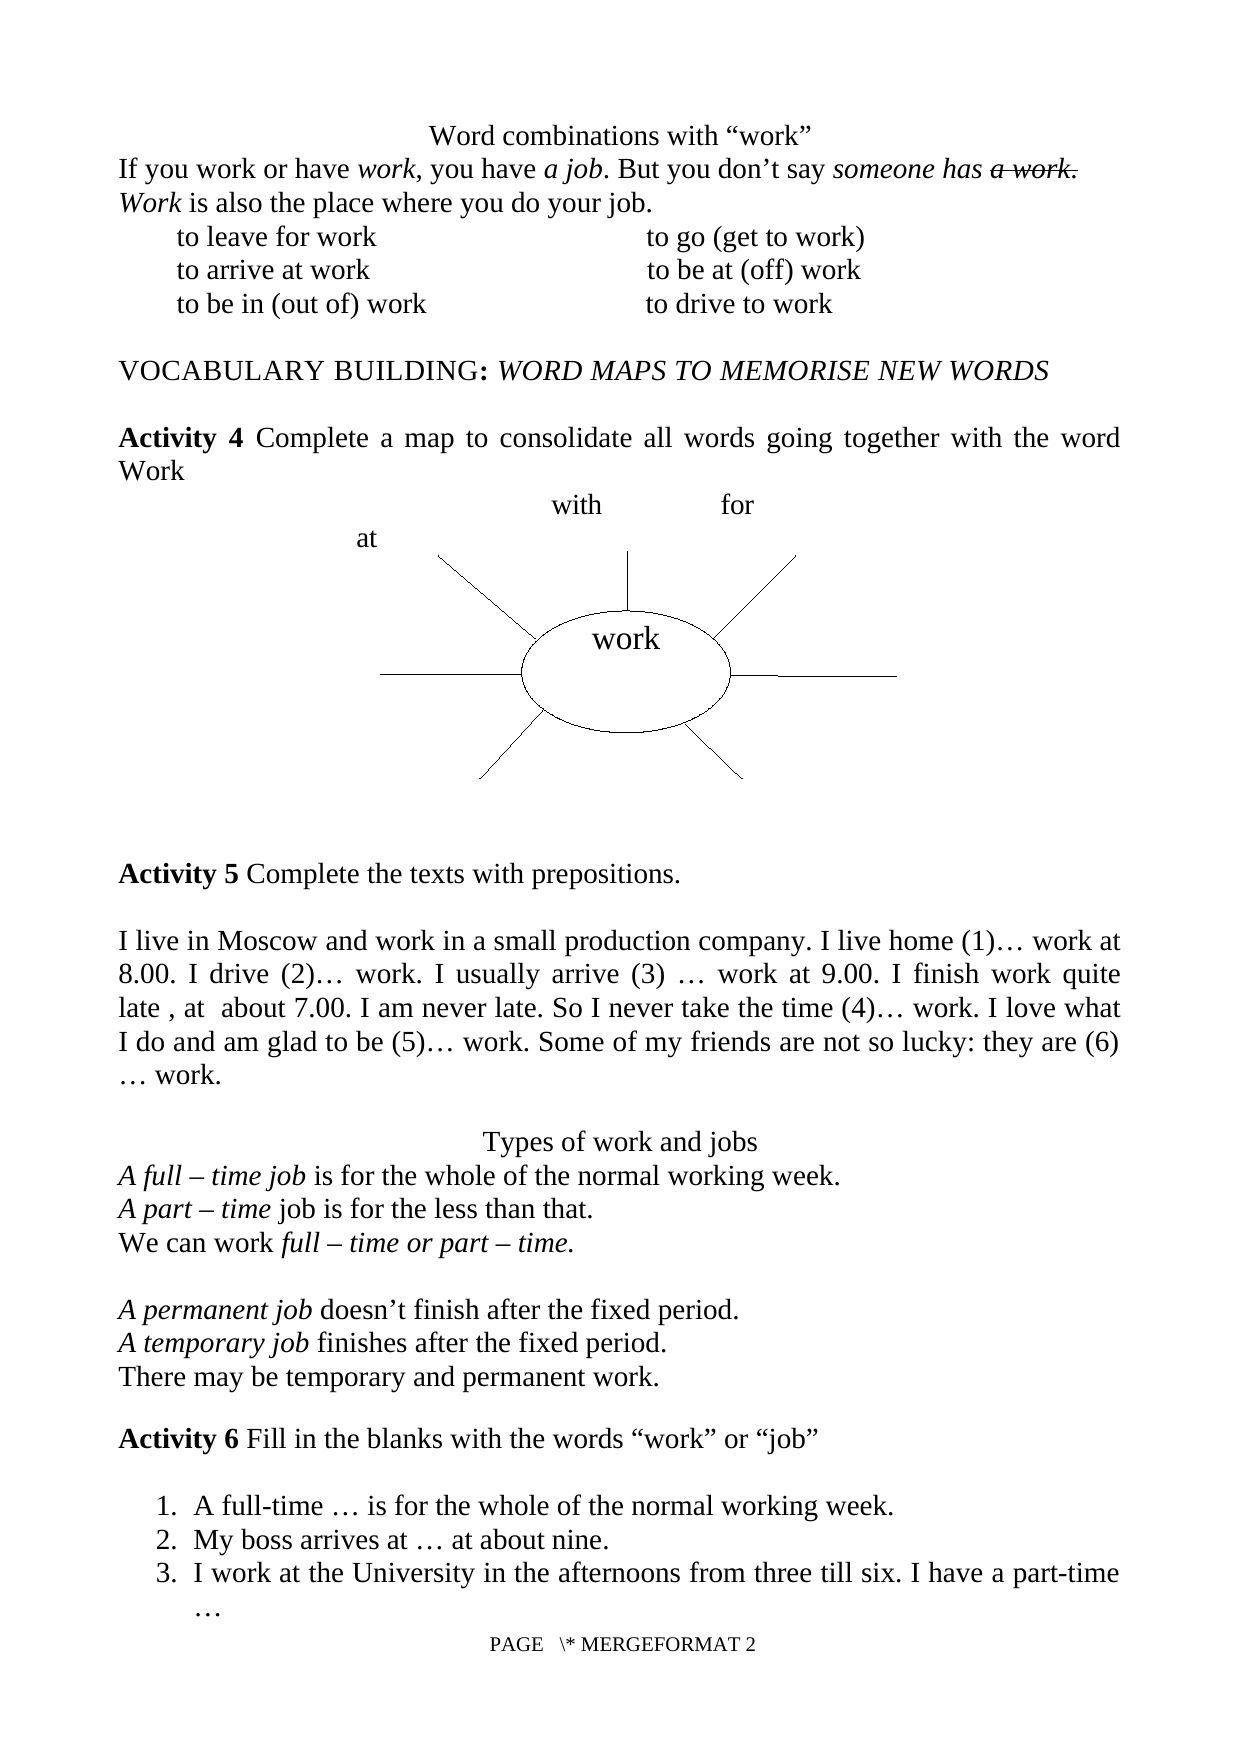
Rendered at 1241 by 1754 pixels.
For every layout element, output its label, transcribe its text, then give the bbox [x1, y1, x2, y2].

text VOCABULARY BUILDING: WORD MAPS TO MEMORISE NEW WORDS [118, 353, 1122, 386]
text I live in Moscow and work in a small production company. I live home (1)… work at 8.00. I drive (2)… work. I usually arrive (3) … work at 9.00. I finish work quite late , at about 7.00. I am never late. So I never take the time (4)… work. I love what I do and am glad to be (5)… work. Some of my friends are not so lucky: they are (6) … work. [118, 923, 1122, 1091]
list My boss arrives at … at about nine. [156, 1522, 1122, 1556]
text at [118, 521, 1122, 554]
list I work at the University in the afternoons from three till six. I have a part-time … [156, 1556, 1122, 1623]
list A full-time … is for the whole of the normal working week. [156, 1488, 1122, 1522]
text We can work full – time or part – time. [118, 1225, 1122, 1258]
text Activity 5 Complete the texts with prepositions. [118, 856, 1122, 889]
text A part – time job is for the less than that. [118, 1191, 1122, 1225]
text There may be temporary and permanent work. [118, 1359, 1122, 1393]
text Activity 4 Complete a map to consolidate all words going together with the word Work [118, 420, 1122, 487]
text to arrive at work to be at (off) work [118, 252, 1122, 286]
text Types of work and jobs [118, 1124, 1122, 1158]
text Work is also the place where you do your job. [118, 185, 1122, 219]
text A full – time job is for the whole of the normal working week. [118, 1158, 1122, 1191]
text A permanent job doesn’t finish after the fixed period. [118, 1292, 1122, 1326]
text to leave for work to go (get to work) [118, 219, 1122, 252]
text If you work or have work, you have a job. But you don’t say someone has a work. [118, 152, 1122, 185]
text Activity 6 Fill in the blanks with the words “work” or “job” [118, 1421, 1122, 1455]
text with for [118, 487, 1122, 521]
text A temporary job finishes after the fixed period. [118, 1326, 1122, 1359]
text Word combinations with “work” [118, 118, 1122, 152]
text to be in (out of) work to drive to work [118, 286, 1122, 319]
